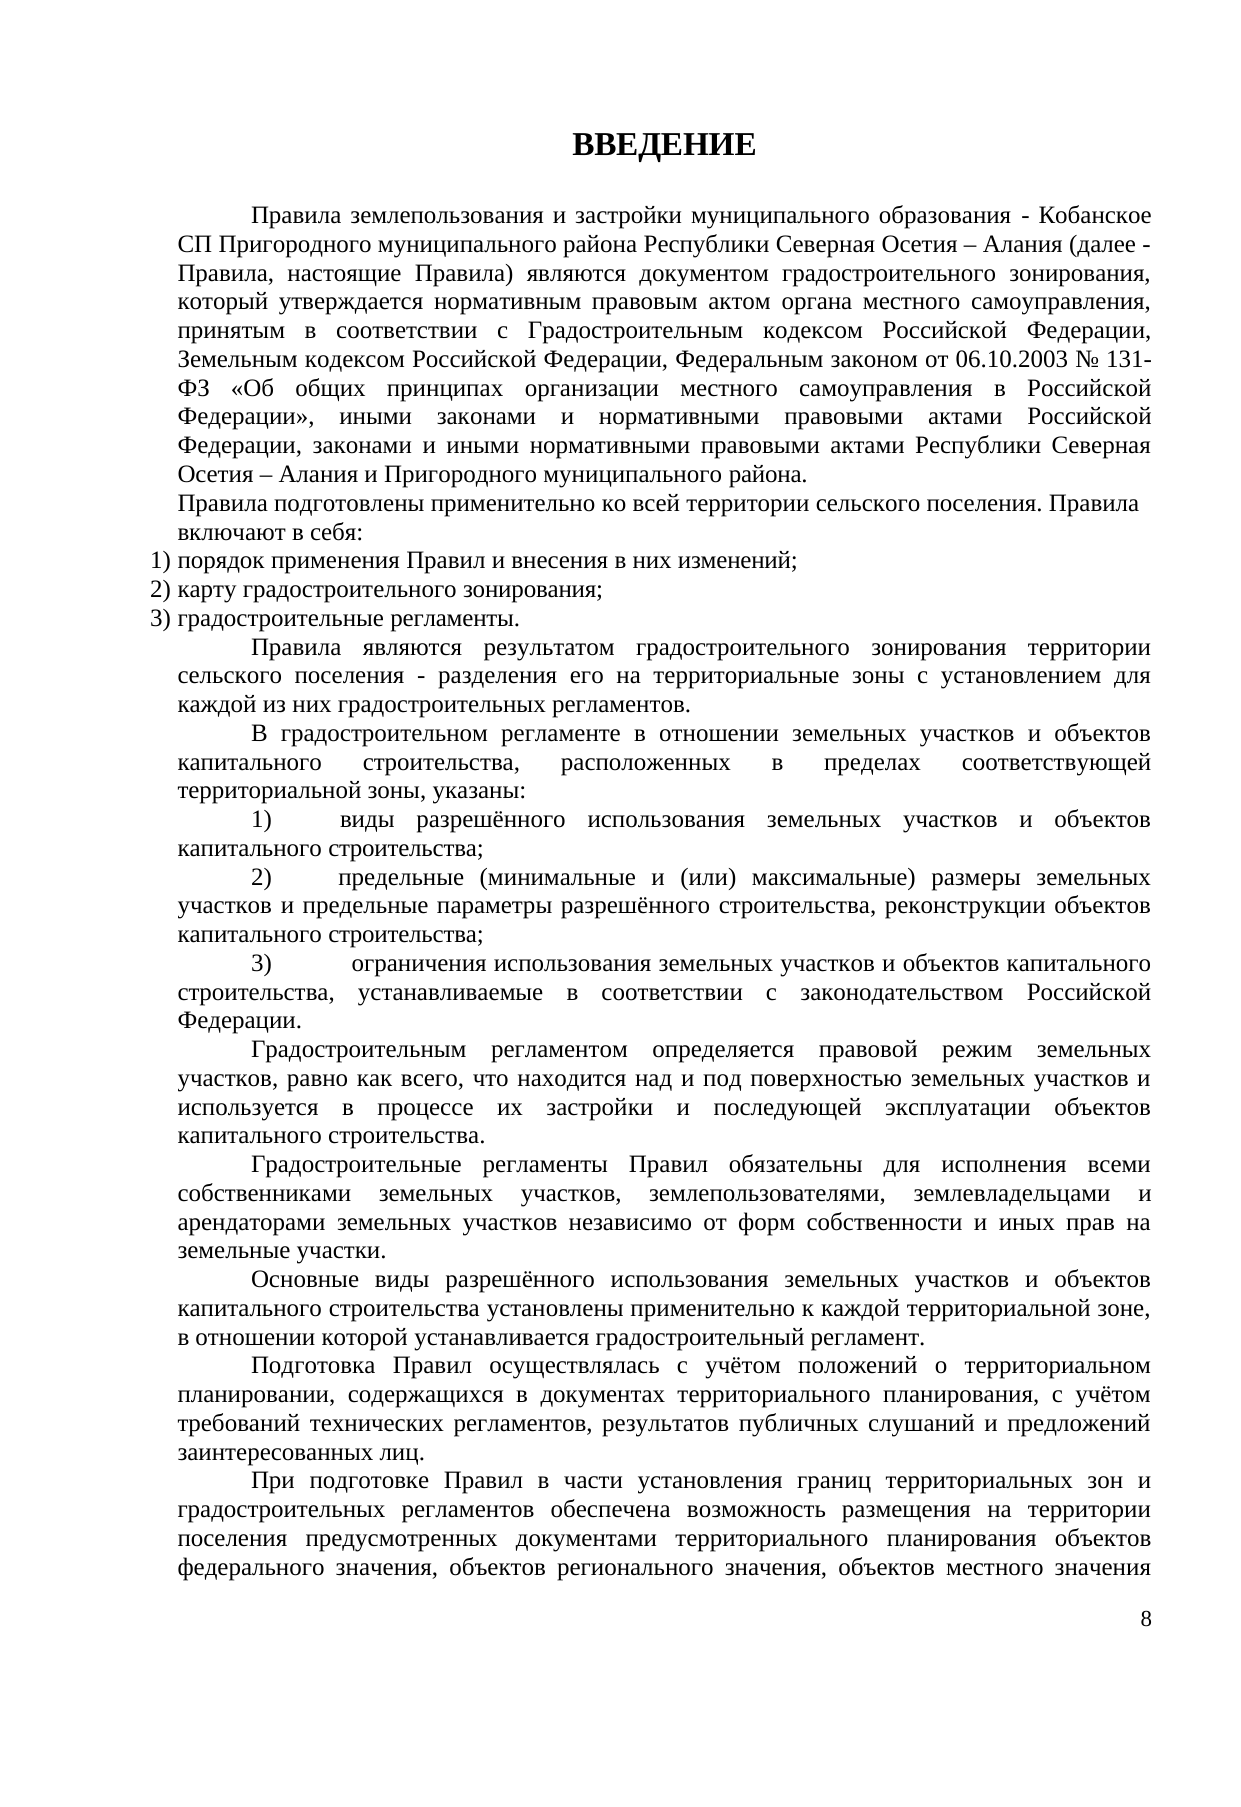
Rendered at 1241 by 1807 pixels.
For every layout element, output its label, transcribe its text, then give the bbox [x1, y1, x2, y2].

subtitle ВВЕДЕНИЕ [177, 124, 1152, 163]
text В градостроительном регламенте в отношении земельных участков и объектов капитального строительства, расположенных в пределах соответствующей территориальной зоны, указаны: [177, 718, 1152, 804]
list карту градостроительного зонирования; [150, 574, 1152, 603]
text Градостроительные регламенты Правил обязательны для исполнения всеми собственниками земельных участков, землепользователями, землевладельцами и арендаторами земельных участков независимо от форм собственности и иных прав на земельные участки. [177, 1149, 1152, 1264]
list предельные (минимальные и (или) максимальные) размеры земельных участков и предельные параметры разрешённого строительства, реконструкции объектов капитального строительства; [177, 862, 1152, 948]
text Правила являются результатом градостроительного зонирования территории сельского поселения - разделения его на территориальные зоны с установлением для каждой из них градостроительных регламентов. [177, 632, 1152, 718]
text Правила землепользования и застройки муниципального образования - Кобанское СП Пригородного муниципального района Республики Северная Осетия – Алания (далее - Правила, настоящие Правила) являются документом градостроительного зонирования, который утверждается нормативным правовым актом органа местного самоуправления, принятым в соответствии с Градостроительным кодексом Российской Федерации, Земельным кодексом Российской Федерации, Федеральным законом от 06.10.2003 № 131-ФЗ «Об общих принципах организации местного самоуправления в Российской Федерации», иными законами и нормативными правовыми актами Российской Федерации, законами и иными нормативными правовыми актами Республики Северная Осетия – Алания и Пригородного муниципального района. [177, 200, 1152, 488]
text Основные виды разрешённого использования земельных участков и объектов капитального строительства установлены применительно к каждой территориальной зоне, в отношении которой устанавливается градостроительный регламент. [177, 1264, 1152, 1351]
list порядок применения Правил и внесения в них изменений; [150, 545, 1152, 574]
list виды разрешённого использования земельных участков и объектов капитального строительства; [177, 804, 1152, 862]
text Градостроительным регламентом определяется правовой режим земельных участков, равно как всего, что находится над и под поверхностью земельных участков и используется в процессе их застройки и последующей эксплуатации объектов капитального строительства. [177, 1034, 1152, 1149]
text Правила подготовлены применительно ко всей территории сельского поселения. Правила включают в себя: [177, 488, 1152, 545]
list ограничения использования земельных участков и объектов капитального строительства, устанавливаемые в соответствии с законодательством Российской Федерации. [177, 948, 1152, 1034]
list градостроительные регламенты. [150, 603, 1152, 632]
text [177, 1466, 1152, 1581]
text Подготовка Правил осуществлялась с учётом положений о территориальном планировании, содержащихся в документах территориального планирования, с учётом требований технических регламентов, результатов публичных слушаний и предложений заинтересованных лиц. [177, 1351, 1152, 1466]
